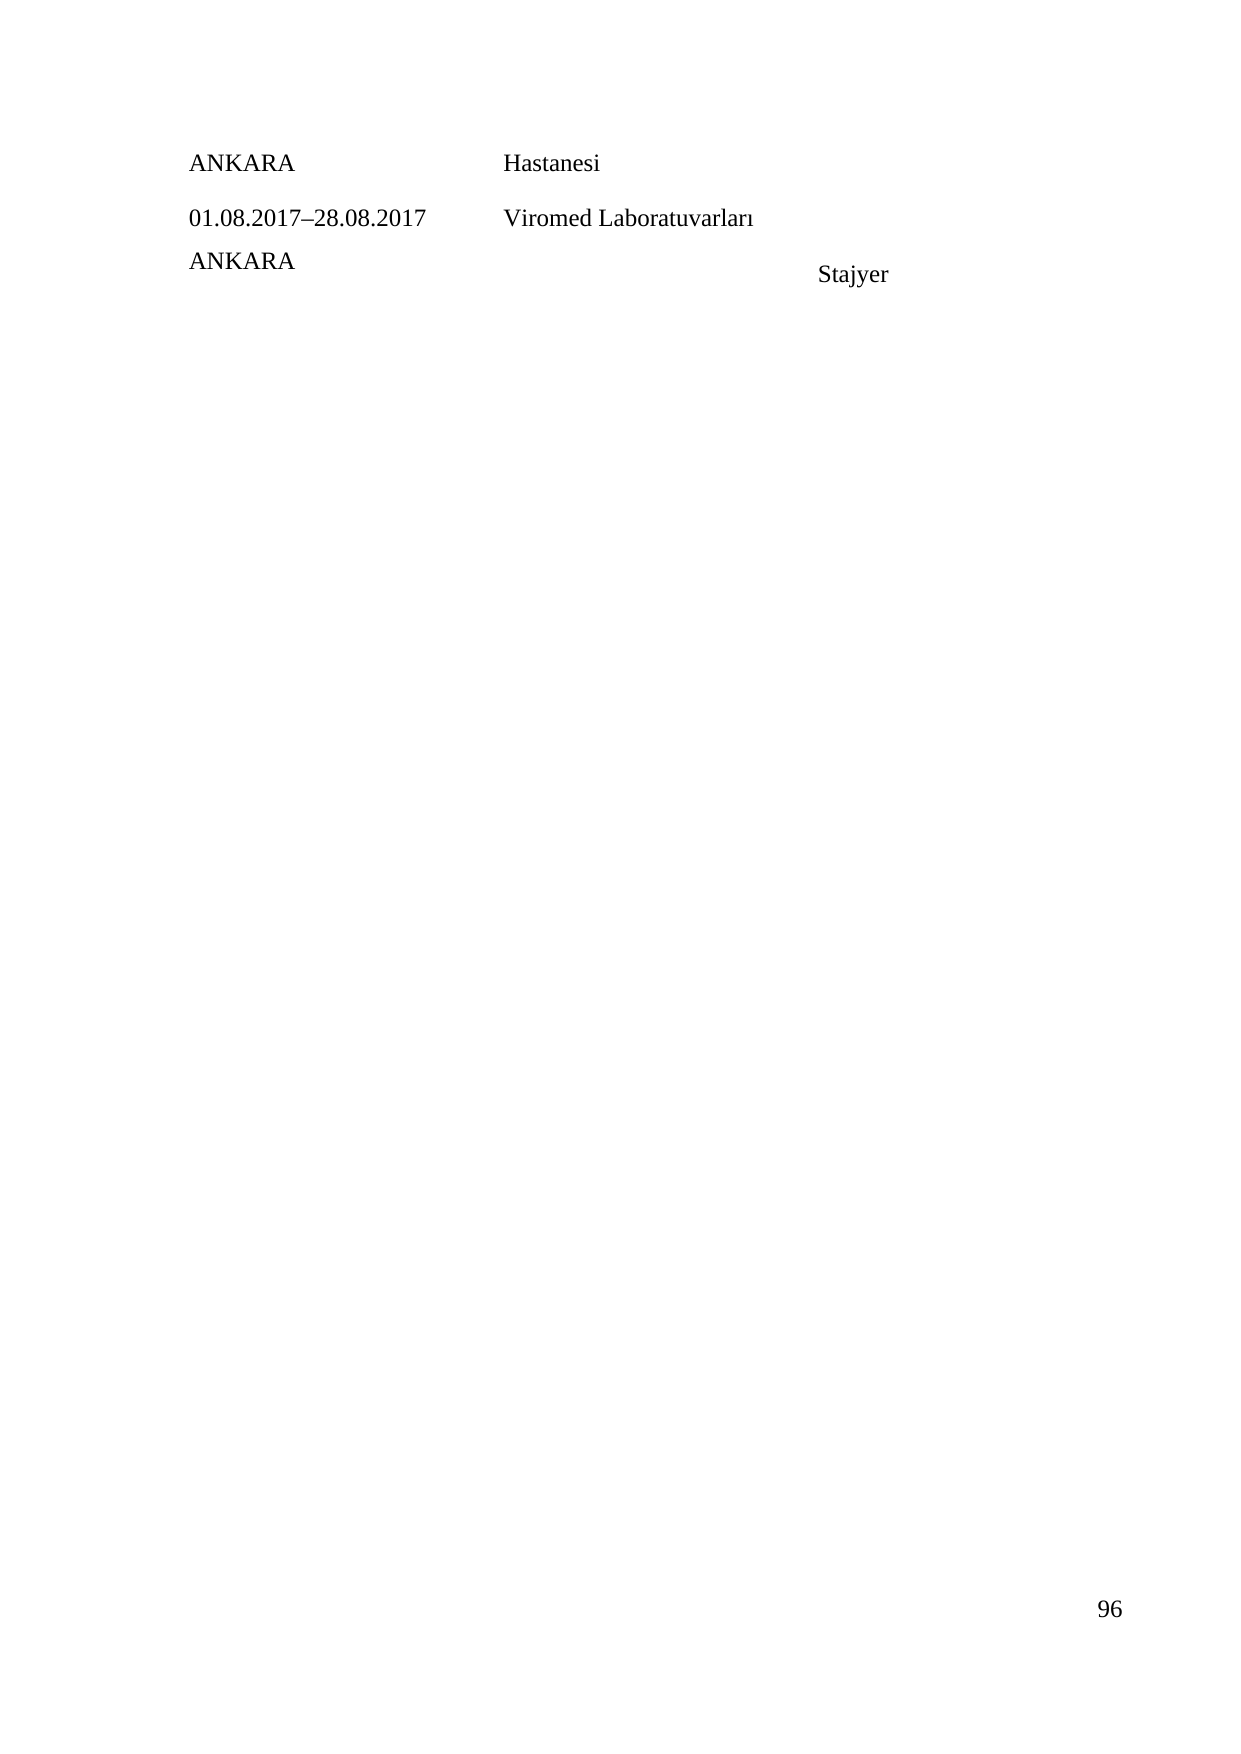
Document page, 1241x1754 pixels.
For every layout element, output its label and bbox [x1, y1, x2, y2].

table_cell [177, 148, 492, 314]
table_cell [806, 148, 1121, 314]
table_cell [492, 148, 806, 314]
